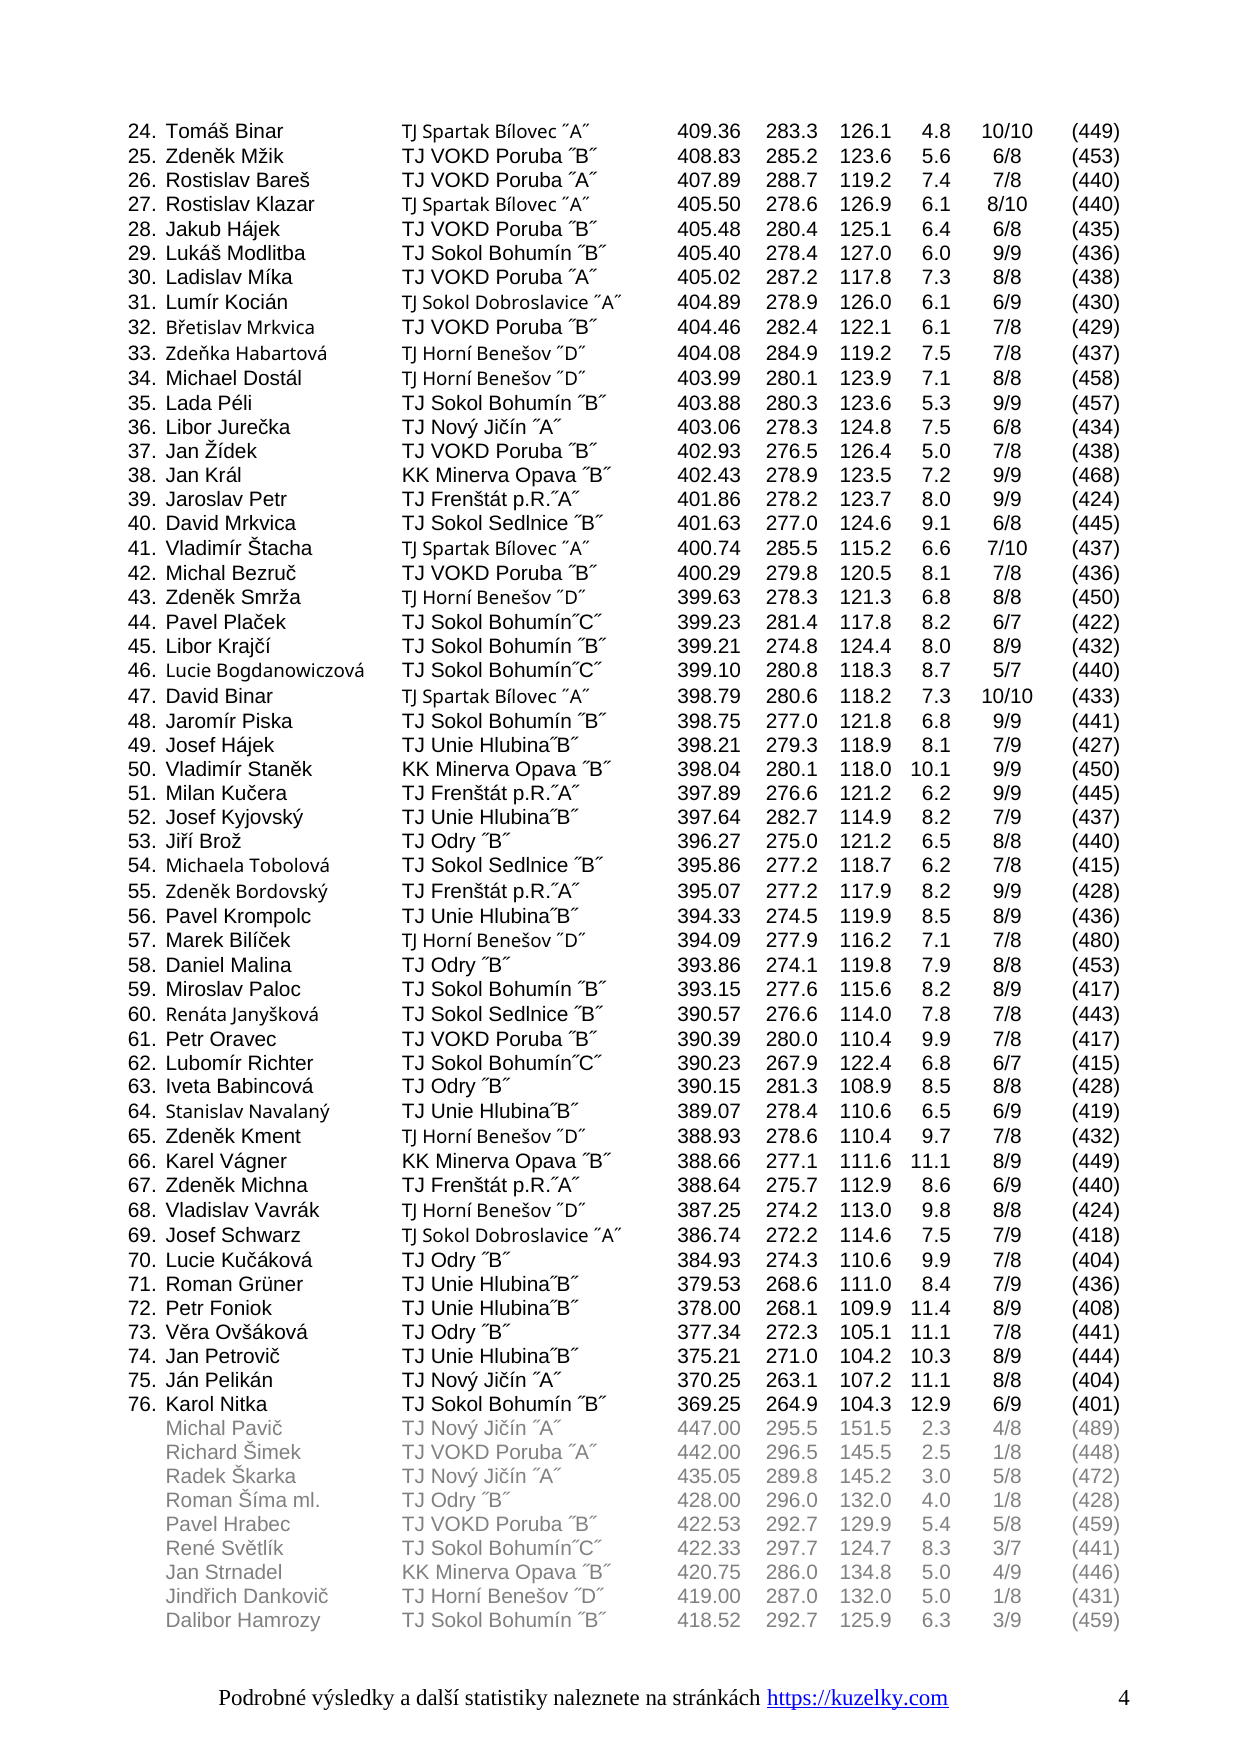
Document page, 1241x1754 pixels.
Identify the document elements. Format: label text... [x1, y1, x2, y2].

text 63. Iveta Babincová TJ Odry ˝B˝ 390.15 281.3 108.9 8.5 8/8 (428) [106, 1074, 1134, 1098]
text 69. Josef Schwarz TJ Sokol Dobroslavice ˝A˝ 386.74 272.2 114.6 7.5 7/9 (418) [106, 1223, 1134, 1248]
text Richard Šimek TJ VOKD Poruba ˝A˝ 442.00 296.5 145.5 2.5 1/8 (448) [106, 1440, 1134, 1464]
text 27. Rostislav Klazar TJ Spartak Bílovec ˝A˝ 405.50 278.6 126.9 6.1 8/10 (440) [106, 192, 1134, 217]
text Michal Pavič TJ Nový Jičín ˝A˝ 447.00 295.5 151.5 2.3 4/8 (489) [106, 1416, 1134, 1440]
text 74. Jan Petrovič TJ Unie Hlubina˝B˝ 375.21 271.0 104.2 10.3 8/9 (444) [106, 1344, 1134, 1368]
text 67. Zdeněk Michna TJ Frenštát p.R.˝A˝ 388.64 275.7 112.9 8.6 6/9 (440) [106, 1173, 1134, 1197]
text 40. David Mrkvica TJ Sokol Sedlnice ˝B˝ 401.63 277.0 124.6 9.1 6/8 (445) [106, 511, 1134, 535]
text 33. Zdeňka Habartová TJ Horní Benešov ˝D˝ 404.08 284.9 119.2 7.5 7/8 (437) [106, 340, 1134, 366]
text 55. Zdeněk Bordovský TJ Frenštát p.R.˝A˝ 395.07 277.2 117.9 8.2 9/9 (428) [106, 878, 1134, 903]
text Jan Strnadel KK Minerva Opava ˝B˝ 420.75 286.0 134.8 5.0 4/9 (446) [106, 1560, 1134, 1584]
text 46. Lucie Bogdanowiczová TJ Sokol Bohumín˝C˝ 399.10 280.8 118.3 8.7 5/7 (440) [106, 658, 1134, 683]
text 58. Daniel Malina TJ Odry ˝B˝ 393.86 274.1 119.8 7.9 8/8 (453) [106, 953, 1134, 977]
text 75. Ján Pelikán TJ Nový Jičín ˝A˝ 370.25 263.1 107.2 11.1 8/8 (404) [106, 1368, 1134, 1392]
text 65. Zdeněk Kment TJ Horní Benešov ˝D˝ 388.93 278.6 110.4 9.7 7/8 (432) [106, 1124, 1134, 1149]
text 24. Tomáš Binar TJ Spartak Bílovec ˝A˝ 409.36 283.3 126.1 4.8 10/10 (449) [106, 118, 1134, 144]
text 76. Karol Nitka TJ Sokol Bohumín ˝B˝ 369.25 264.9 104.3 12.9 6/9 (401) [106, 1392, 1134, 1416]
text 29. Lukáš Modlitba TJ Sokol Bohumín ˝B˝ 405.40 278.4 127.0 6.0 9/9 (436) [106, 241, 1134, 265]
text Radek Škarka TJ Nový Jičín ˝A˝ 435.05 289.8 145.2 3.0 5/8 (472) [106, 1464, 1134, 1488]
text 71. Roman Grüner TJ Unie Hlubina˝B˝ 379.53 268.6 111.0 8.4 7/9 (436) [106, 1272, 1134, 1296]
text 39. Jaroslav Petr TJ Frenštát p.R.˝A˝ 401.86 278.2 123.7 8.0 9/9 (424) [106, 487, 1134, 511]
text 73. Věra Ovšáková TJ Odry ˝B˝ 377.34 272.3 105.1 11.1 7/8 (441) [106, 1320, 1134, 1344]
text 52. Josef Kyjovský TJ Unie Hlubina˝B˝ 397.64 282.7 114.9 8.2 7/9 (437) [106, 804, 1134, 828]
text René Světlík TJ Sokol Bohumín˝C˝ 422.33 297.7 124.7 8.3 3/7 (441) [106, 1536, 1134, 1560]
text 66. Karel Vágner KK Minerva Opava ˝B˝ 388.66 277.1 111.6 11.1 8/9 (449) [106, 1149, 1134, 1173]
text Dalibor Hamrozy TJ Sokol Bohumín ˝B˝ 418.52 292.7 125.9 6.3 3/9 (459) [106, 1608, 1134, 1632]
text 62. Lubomír Richter TJ Sokol Bohumín˝C˝ 390.23 267.9 122.4 6.8 6/7 (415) [106, 1050, 1134, 1074]
text 34. Michael Dostál TJ Horní Benešov ˝D˝ 403.99 280.1 123.9 7.1 8/8 (458) [106, 366, 1134, 391]
text Roman Šíma ml. TJ Odry ˝B˝ 428.00 296.0 132.0 4.0 1/8 (428) [106, 1488, 1134, 1512]
text 32. Břetislav Mrkvica TJ VOKD Poruba ˝B˝ 404.46 282.4 122.1 6.1 7/8 (429) [106, 314, 1134, 340]
text 37. Jan Žídek TJ VOKD Poruba ˝B˝ 402.93 276.5 126.4 5.0 7/8 (438) [106, 439, 1134, 463]
text 60. Renáta Janyšková TJ Sokol Sedlnice ˝B˝ 390.57 276.6 114.0 7.8 7/8 (443) [106, 1001, 1134, 1026]
text 26. Rostislav Bareš TJ VOKD Poruba ˝A˝ 407.89 288.7 119.2 7.4 7/8 (440) [106, 168, 1134, 192]
text 59. Miroslav Paloc TJ Sokol Bohumín ˝B˝ 393.15 277.6 115.6 8.2 8/9 (417) [106, 977, 1134, 1001]
text 45. Libor Krajčí TJ Sokol Bohumín ˝B˝ 399.21 274.8 124.4 8.0 8/9 (432) [106, 634, 1134, 658]
text 38. Jan Král KK Minerva Opava ˝B˝ 402.43 278.9 123.5 7.2 9/9 (468) [106, 463, 1134, 487]
text 31. Lumír Kocián TJ Sokol Dobroslavice ˝A˝ 404.89 278.9 126.0 6.1 6/9 (430) [106, 289, 1134, 314]
text 68. Vladislav Vavrák TJ Horní Benešov ˝D˝ 387.25 274.2 113.0 9.8 8/8 (424) [106, 1197, 1134, 1223]
text 25. Zdeněk Mžik TJ VOKD Poruba ˝B˝ 408.83 285.2 123.6 5.6 6/8 (453) [106, 144, 1134, 168]
text 48. Jaromír Piska TJ Sokol Bohumín ˝B˝ 398.75 277.0 121.8 6.8 9/9 (441) [106, 709, 1134, 733]
text 28. Jakub Hájek TJ VOKD Poruba ˝B˝ 405.48 280.4 125.1 6.4 6/8 (435) [106, 217, 1134, 241]
text 50. Vladimír Staněk KK Minerva Opava ˝B˝ 398.04 280.1 118.0 10.1 9/9 (450) [106, 757, 1134, 781]
text Jindřich Dankovič TJ Horní Benešov ˝D˝ 419.00 287.0 132.0 5.0 1/8 (431) [106, 1584, 1134, 1608]
text 44. Pavel Plaček TJ Sokol Bohumín˝C˝ 399.23 281.4 117.8 8.2 6/7 (422) [106, 610, 1134, 634]
text 51. Milan Kučera TJ Frenštát p.R.˝A˝ 397.89 276.6 121.2 6.2 9/9 (445) [106, 781, 1134, 804]
text 54. Michaela Tobolová TJ Sokol Sedlnice ˝B˝ 395.86 277.2 118.7 6.2 7/8 (415) [106, 852, 1134, 878]
text Pavel Hrabec TJ VOKD Poruba ˝B˝ 422.53 292.7 129.9 5.4 5/8 (459) [106, 1512, 1134, 1536]
text 64. Stanislav Navalaný TJ Unie Hlubina˝B˝ 389.07 278.4 110.6 6.5 6/9 (419) [106, 1098, 1134, 1124]
text 49. Josef Hájek TJ Unie Hlubina˝B˝ 398.21 279.3 118.9 8.1 7/9 (427) [106, 733, 1134, 757]
text 36. Libor Jurečka TJ Nový Jičín ˝A˝ 403.06 278.3 124.8 7.5 6/8 (434) [106, 415, 1134, 439]
text 30. Ladislav Míka TJ VOKD Poruba ˝A˝ 405.02 287.2 117.8 7.3 8/8 (438) [106, 265, 1134, 289]
text 35. Lada Péli TJ Sokol Bohumín ˝B˝ 403.88 280.3 123.6 5.3 9/9 (457) [106, 391, 1134, 415]
text 43. Zdeněk Smrža TJ Horní Benešov ˝D˝ 399.63 278.3 121.3 6.8 8/8 (450) [106, 584, 1134, 610]
text 70. Lucie Kučáková TJ Odry ˝B˝ 384.93 274.3 110.6 9.9 7/8 (404) [106, 1248, 1134, 1272]
text 41. Vladimír Štacha TJ Spartak Bílovec ˝A˝ 400.74 285.5 115.2 6.6 7/10 (437) [106, 535, 1134, 560]
text 57. Marek Bilíček TJ Horní Benešov ˝D˝ 394.09 277.9 116.2 7.1 7/8 (480) [106, 927, 1134, 953]
text 47. David Binar TJ Spartak Bílovec ˝A˝ 398.79 280.6 118.2 7.3 10/10 (433) [106, 683, 1134, 709]
text 42. Michal Bezruč TJ VOKD Poruba ˝B˝ 400.29 279.8 120.5 8.1 7/8 (436) [106, 560, 1134, 584]
text 61. Petr Oravec TJ VOKD Poruba ˝B˝ 390.39 280.0 110.4 9.9 7/8 (417) [106, 1026, 1134, 1050]
text 72. Petr Foniok TJ Unie Hlubina˝B˝ 378.00 268.1 109.9 11.4 8/9 (408) [106, 1296, 1134, 1320]
text 53. Jiří Brož TJ Odry ˝B˝ 396.27 275.0 121.2 6.5 8/8 (440) [106, 828, 1134, 852]
text 56. Pavel Krompolc TJ Unie Hlubina˝B˝ 394.33 274.5 119.9 8.5 8/9 (436) [106, 903, 1134, 927]
